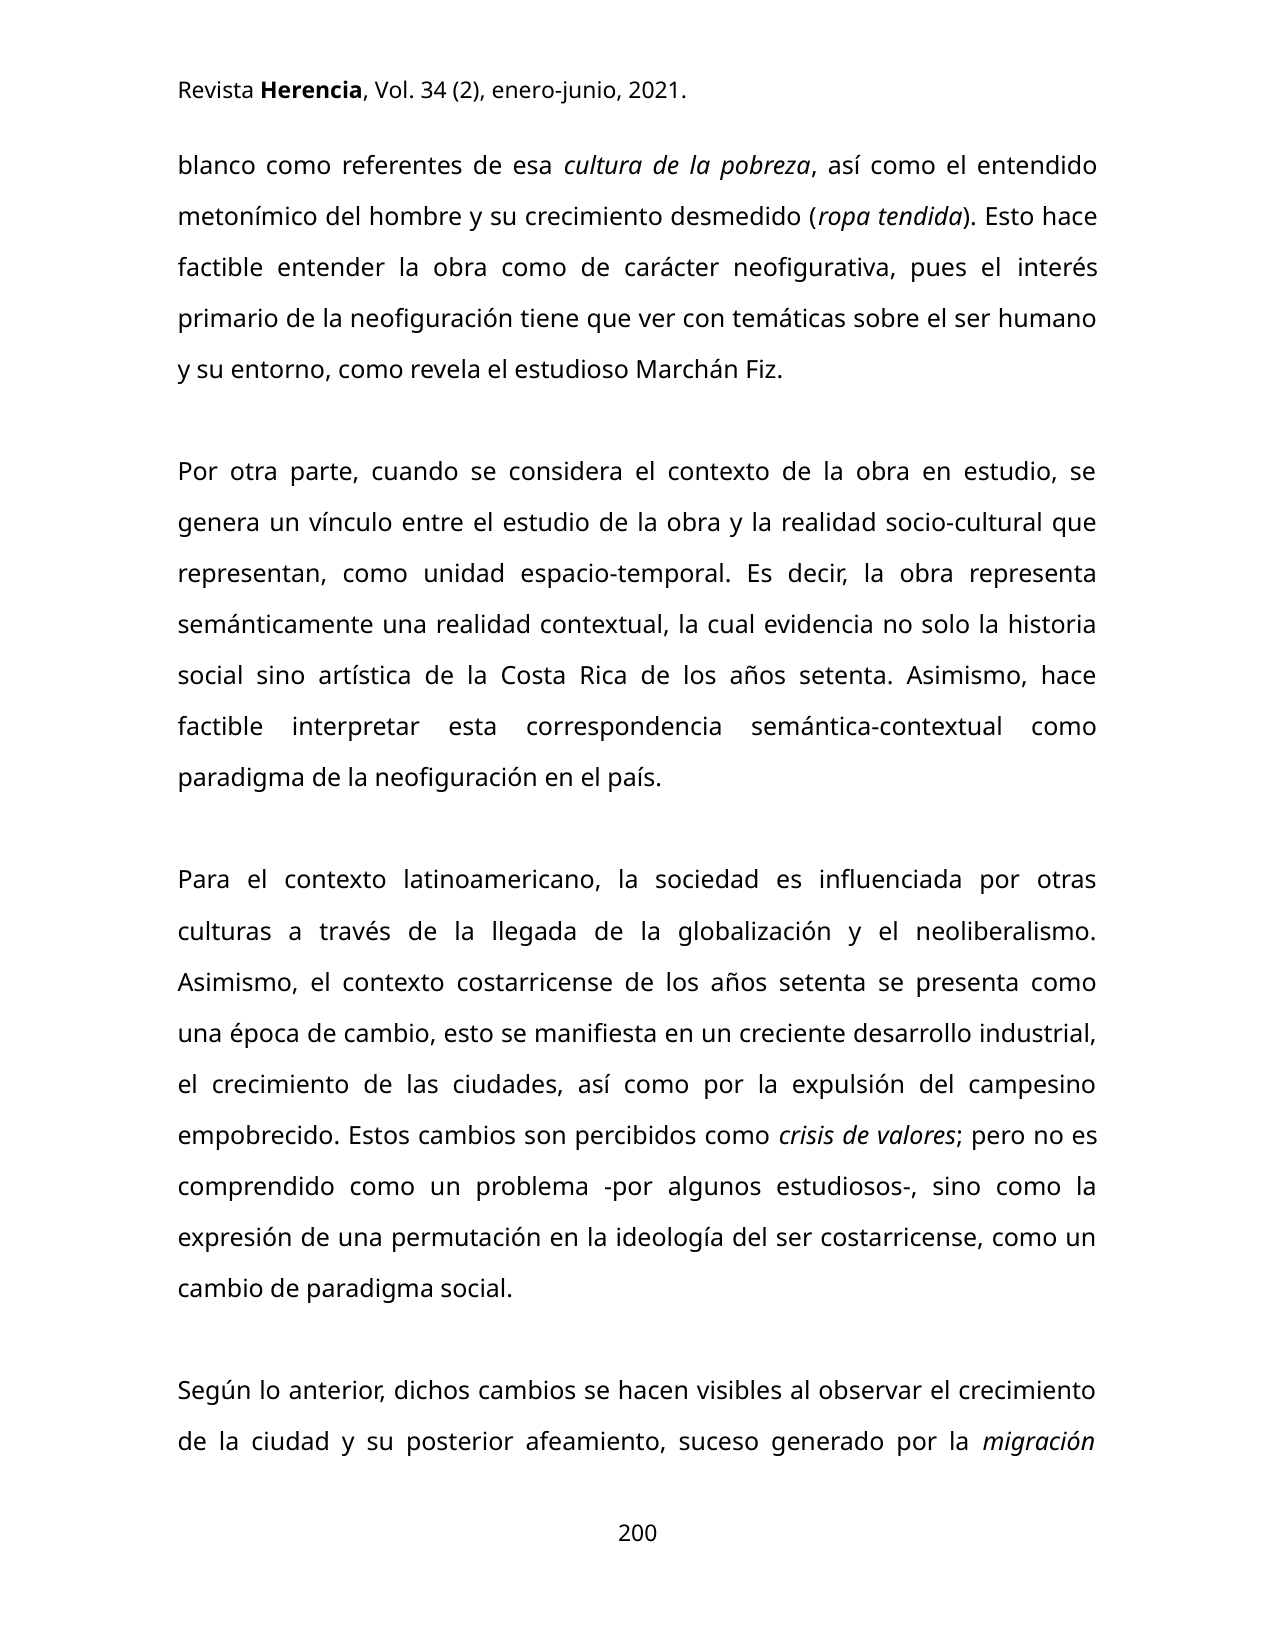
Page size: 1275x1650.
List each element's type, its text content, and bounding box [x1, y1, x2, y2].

text Para el contexto latinoamericano, la sociedad es influenciada por otras culturas a través de la llegada de la globalización y el neoliberalismo. Asimismo, el contexto costarricense de los años setenta se presenta como una época de cambio, esto se manifiesta en un creciente desarrollo industrial, el crecimiento de las ciudades, así como por la expulsión del campesino empobrecido. Estos cambios son percibidos como crisis de valores; pero no es comprendido como un problema -por algunos estudiosos-, sino como la expresión de una permutación en la ideología del ser costarricense, como un cambio de paradigma social. [177, 862, 1098, 1304]
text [177, 148, 1098, 386]
text Por otra parte, cuando se considera el contexto de la obra en estudio, se genera un vínculo entre el estudio de la obra y la realidad socio-cultural que representan, como unidad espacio-temporal. Es decir, la obra representa semánticamente una realidad contextual, la cual evidencia no solo la historia social sino artística de la Costa Rica de los años setenta. Asimismo, hace factible interpretar esta correspondencia semántica-contextual como paradigma de la neofiguración en el país. [177, 454, 1098, 794]
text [177, 1373, 1098, 1458]
